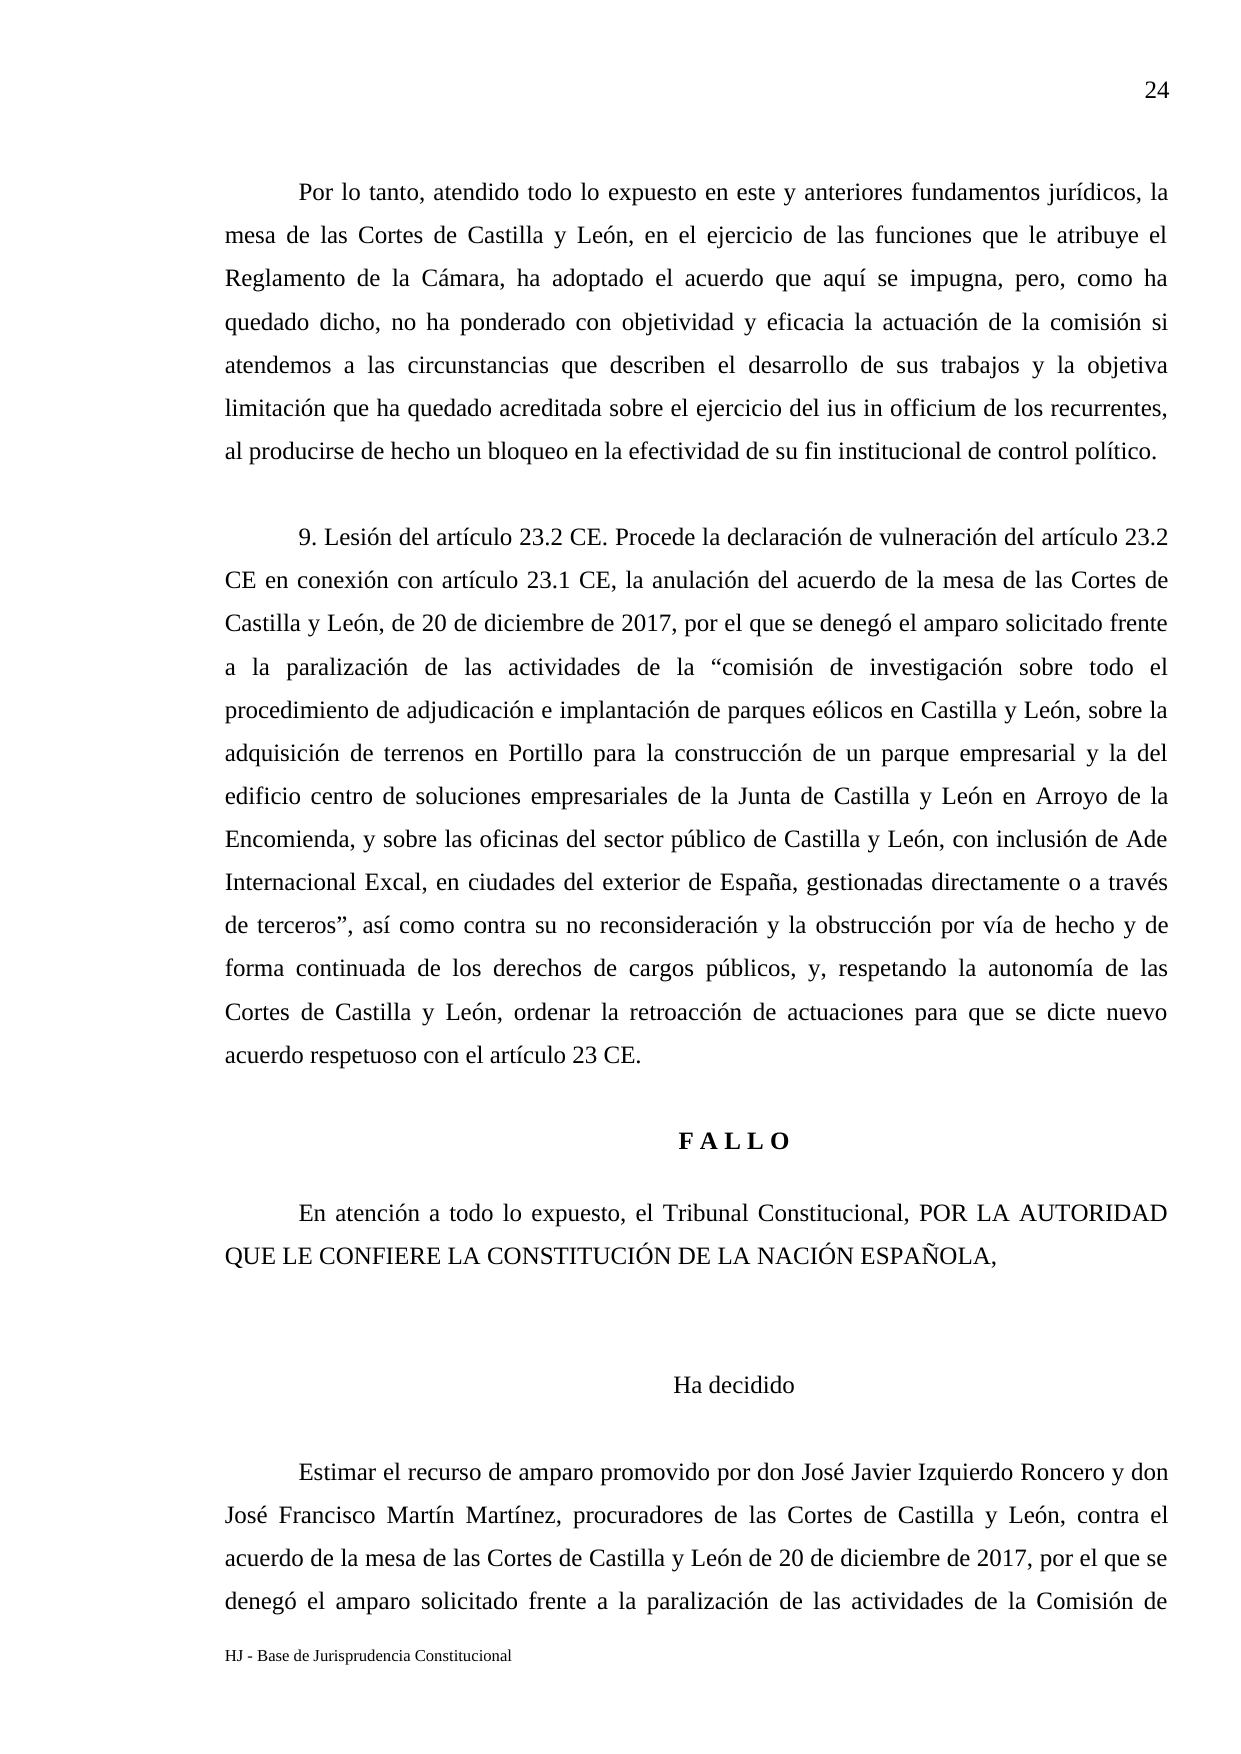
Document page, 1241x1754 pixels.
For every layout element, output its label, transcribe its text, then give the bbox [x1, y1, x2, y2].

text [224, 1457, 1169, 1615]
text En atención a todo lo expuesto, el Tribunal Constitucional, POR LA AUTORIDAD QUE LE CONFIERE LA CONSTITUCIÓN DE LA NACIÓN ESPAÑOLA, [224, 1198, 1169, 1270]
subtitle F A L L O [224, 1126, 1169, 1155]
text 9. Lesión del artículo 23.2 CE. Procede la declaración de vulneración del artículo 23.2 CE en conexión con artículo 23.1 CE, la anulación del acuerdo de la mesa de las Cortes de Castilla y León, de 20 de diciembre de 2017, por el que se denegó el amparo solicitado frente a la paralización de las actividades de la “comisión de investigación sobre todo el procedimiento de adjudicación e implantación de parques eólicos en Castilla y León, sobre la adquisición de terrenos en Portillo para la construcción de un parque empresarial y la del edificio centro de soluciones empresariales de la Junta de Castilla y León en Arroyo de la Encomienda, y sobre las oficinas del sector público de Castilla y León, con inclusión de Ade Internacional Excal, en ciudades del exterior de España, gestionadas directamente o a través de terceros”, así como contra su no reconsideración y la obstrucción por vía de hecho y de forma continuada de los derechos de cargos públicos, y, respetando la autonomía de las Cortes de Castilla y León, ordenar la retroacción de actuaciones para que se dicte nuevo acuerdo respetuoso con el artículo 23 CE. [224, 522, 1169, 1068]
text Por lo tanto, atendido todo lo expuesto en este y anteriores fundamentos jurídicos, la mesa de las Cortes de Castilla y León, en el ejercicio de las funciones que le atribuye el Reglamento de la Cámara, ha adoptado el acuerdo que aquí se impugna, pero, como ha quedado dicho, no ha ponderado con objetividad y eficacia la actuación de la comisión si atendemos a las circunstancias que describen el desarrollo de sus trabajos y la objetiva limitación que ha quedado acreditada sobre el ejercicio del ius in officium de los recurrentes, al producirse de hecho un bloqueo en la efectividad de su fin institucional de control político. [224, 177, 1169, 465]
text Ha decidido [224, 1370, 1169, 1399]
